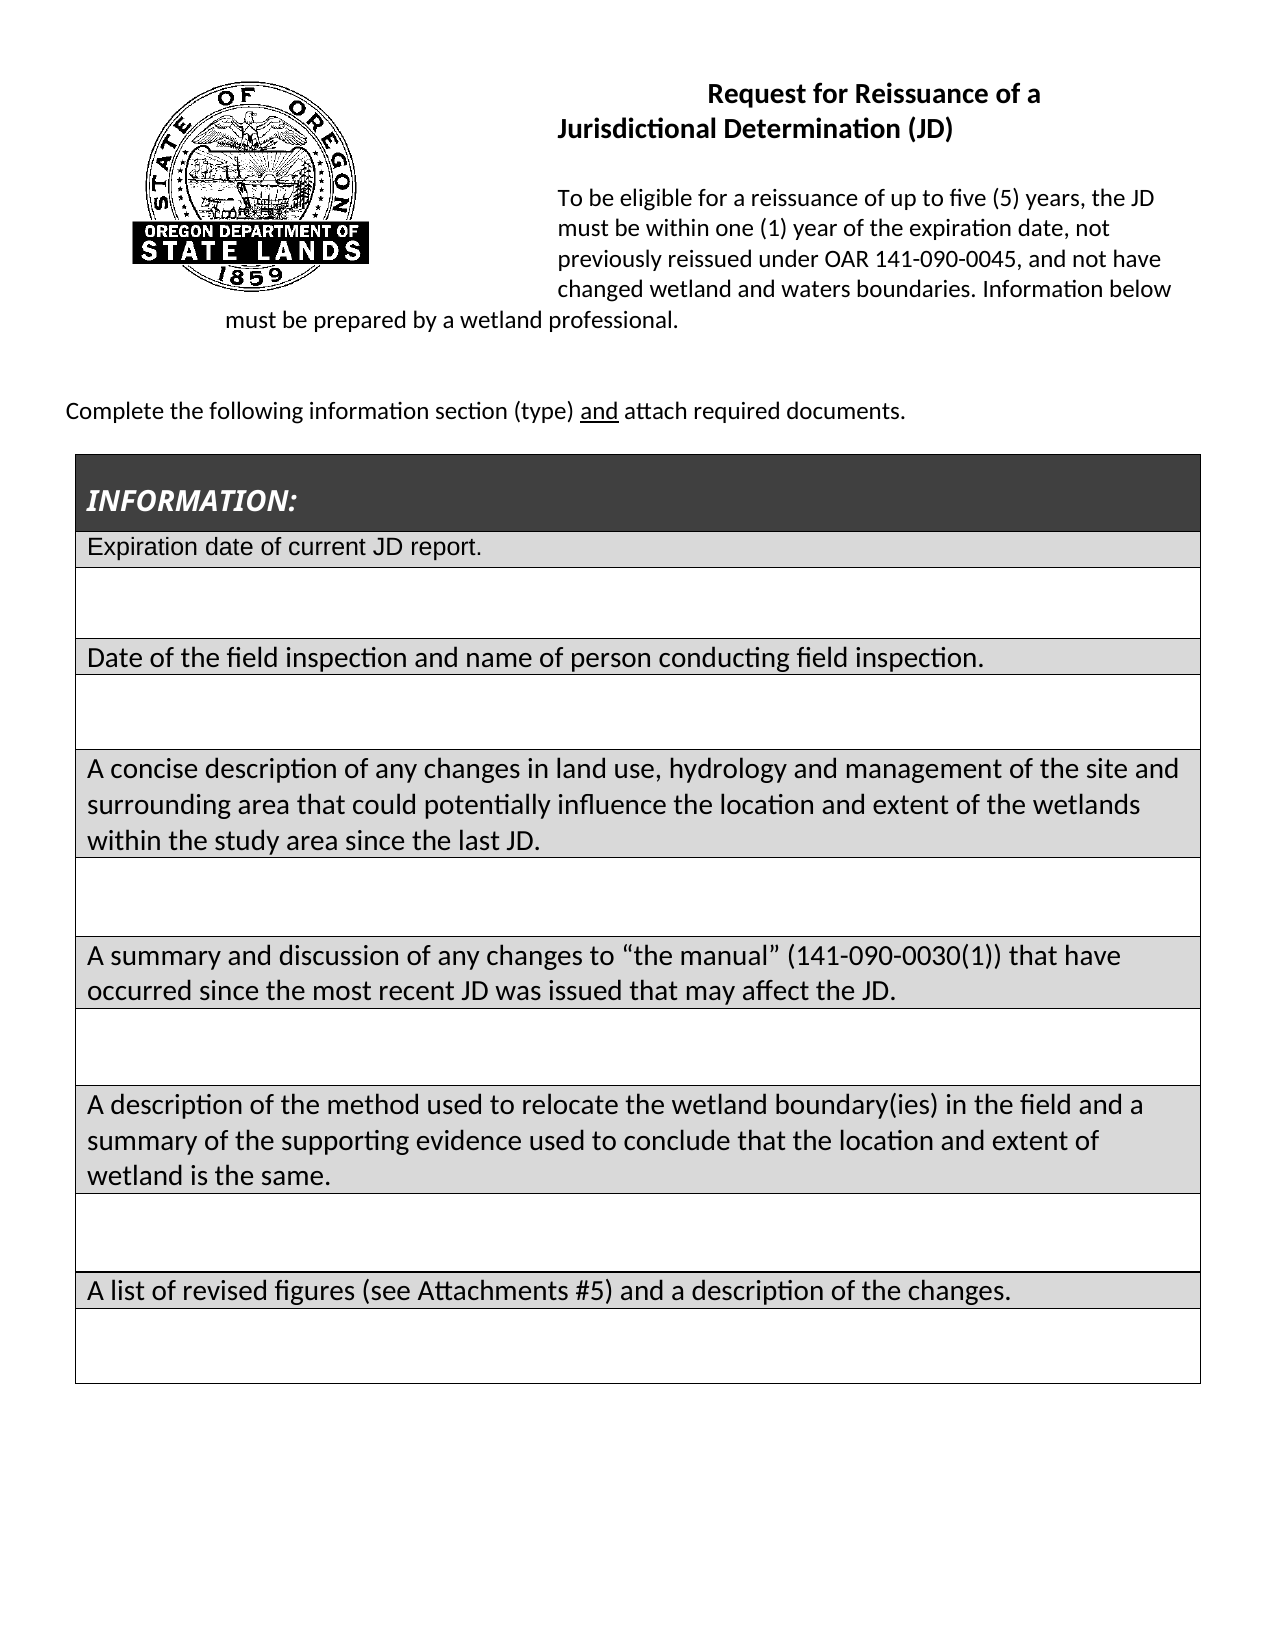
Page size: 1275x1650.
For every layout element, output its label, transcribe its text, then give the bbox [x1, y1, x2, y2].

table_cell [76, 568, 1200, 638]
table_cell [76, 1309, 1200, 1383]
table_cell [76, 1009, 1200, 1085]
table_cell [76, 675, 1200, 749]
table_cell A list of revised figures (see Attachments #5) and a description of the changes. [76, 1273, 1200, 1308]
table_cell Expiration date of current JD report. [76, 532, 1200, 567]
table_cell A concise description of any changes in land use, hydrology and management of the site and surrounding area that could potentially influence the location and extent of the wetlands within the study area since the last JD. [76, 750, 1200, 857]
table_cell [76, 1194, 1200, 1271]
text To be eligible for a reissuance of up to five (5) years, the JD must be within one (1) year of the expiration date, not previously reissued under OAR 141-090-0045, and not have changed wetland and waters boundaries. Information below must be prepared by a wetland professional. [225, 182, 1200, 334]
table_cell Date of the field inspection and name of person conducting field inspection. [76, 639, 1200, 674]
table_header INFORMATION: [76, 455, 1200, 531]
text Jurisdictional Determination (JD) [389, 111, 1200, 146]
table_cell A summary and discussion of any changes to “the manual” (141-090-0030(1)) that have occurred since the most recent JD was issued that may affect the JD. [76, 937, 1200, 1008]
picture [128, 75, 389, 297]
text Request for Reissuance of a [389, 75, 1200, 111]
table_cell A description of the method used to relocate the wetland boundary(ies) in the field and a summary of the supporting evidence used to conclude that the location and extent of wetland is the same. [76, 1086, 1200, 1193]
text Complete the following information section (type) and attach required documents. [66, 396, 1200, 454]
table_cell [76, 858, 1200, 936]
